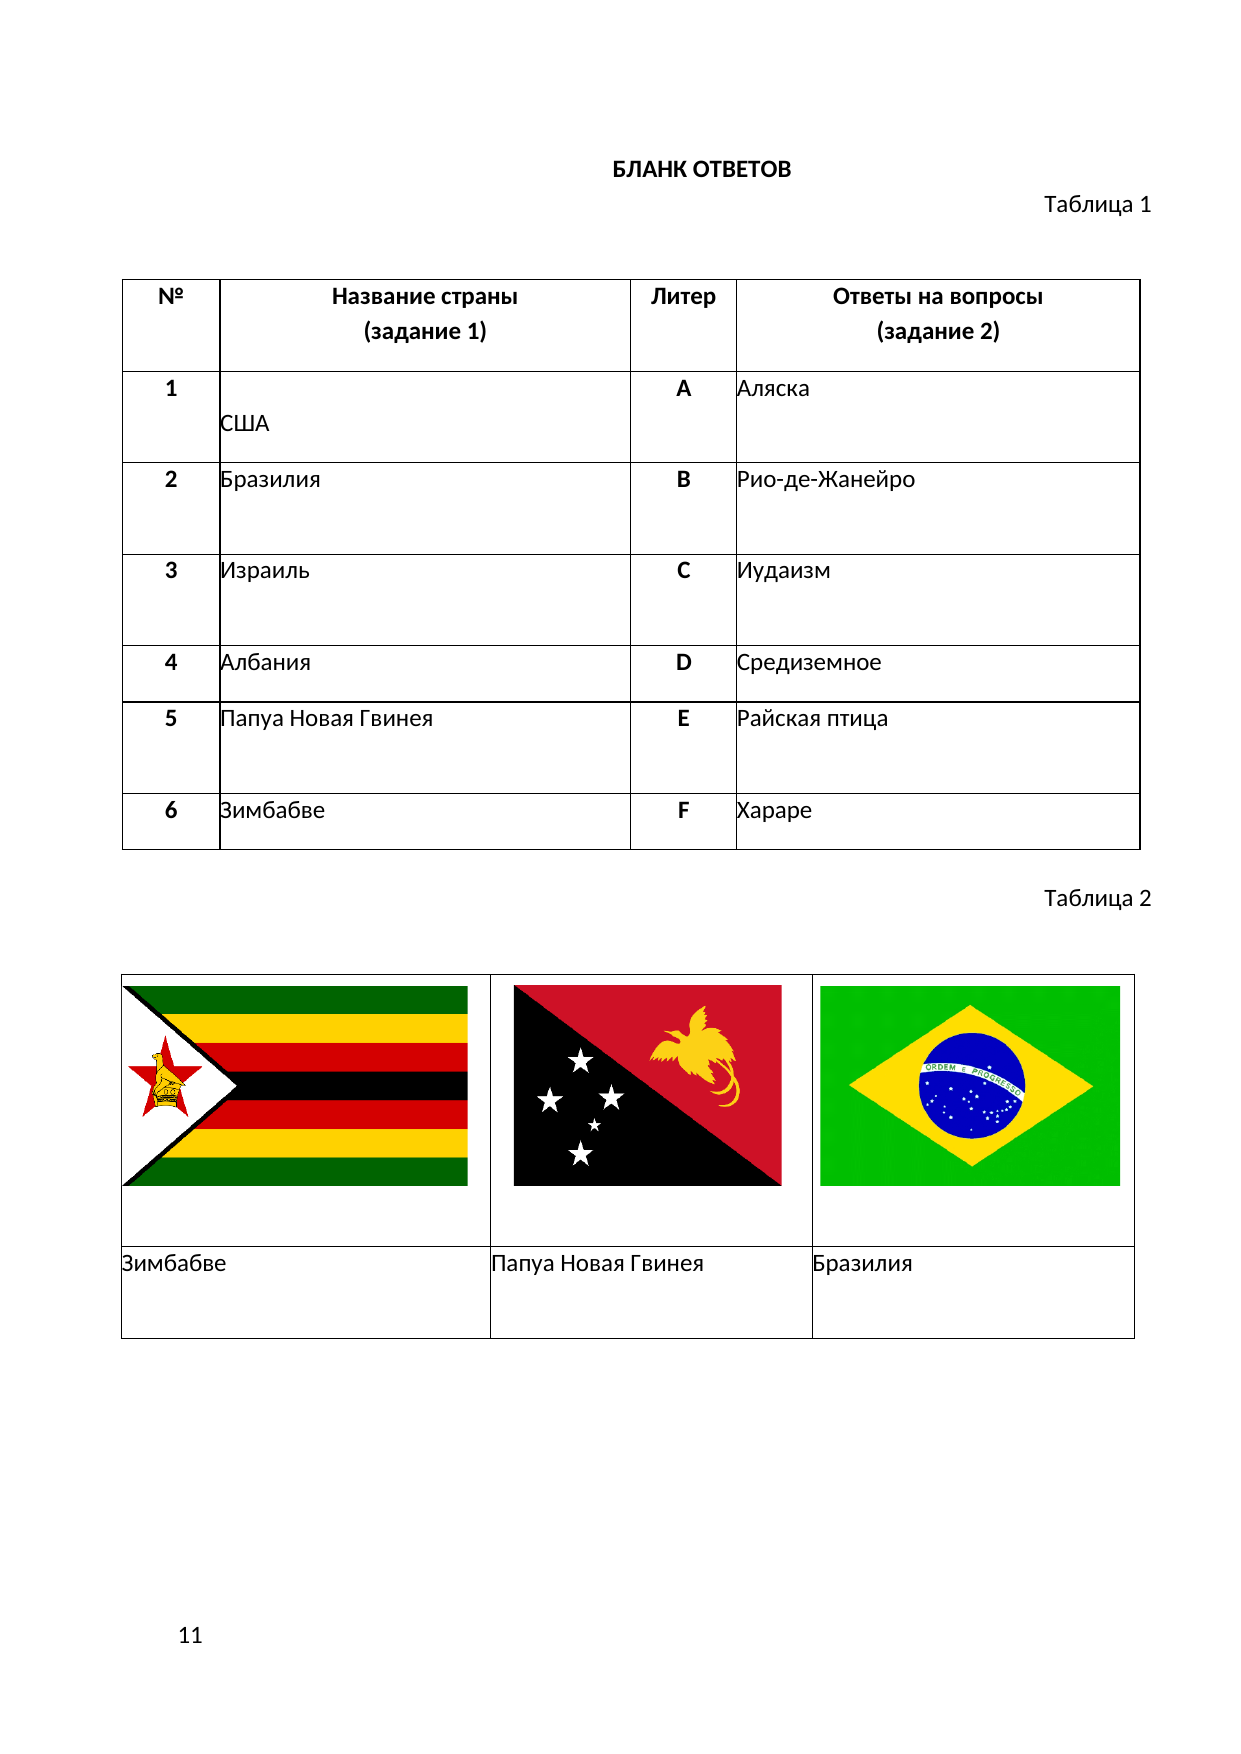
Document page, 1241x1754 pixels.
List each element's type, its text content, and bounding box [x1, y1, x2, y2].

table_cell F [631, 794, 736, 849]
table_cell 2 [123, 463, 219, 553]
table_cell Албания [221, 646, 630, 701]
table_cell E [631, 703, 736, 793]
table_cell Бразилия [813, 1247, 1134, 1338]
table_cell Рио-де-Жанейро [737, 463, 1139, 553]
table_cell A [631, 372, 736, 462]
table_header [813, 975, 1134, 1246]
table_cell Иудаизм [737, 555, 1139, 645]
table_cell США [221, 372, 630, 462]
list Таблица 1 [252, 188, 1152, 219]
table_cell Зимбабве [221, 794, 630, 849]
table_cell Зимбабве [122, 1247, 490, 1338]
table_header [491, 975, 812, 1246]
table_cell Средиземное [737, 646, 1139, 701]
table_cell 5 [123, 703, 219, 793]
table_cell Папуа Новая Гвинея [221, 703, 630, 793]
table_cell D [631, 646, 736, 701]
list БЛАНК ОТВЕТОВ [252, 153, 1152, 184]
table_cell C [631, 555, 736, 645]
table_header Литер [631, 280, 736, 371]
table_cell 1 [123, 372, 219, 462]
picture [121, 986, 468, 1186]
picture [513, 985, 782, 1186]
table_header № [123, 280, 219, 371]
table_header [122, 975, 490, 1246]
table_cell 6 [123, 794, 219, 849]
table_header Ответы на вопросы (задание 2) [737, 280, 1139, 371]
table_cell Бразилия [221, 463, 630, 553]
picture [820, 986, 1121, 1186]
table_cell B [631, 463, 736, 553]
table_cell Аляска [737, 372, 1139, 462]
table_cell Израиль [221, 555, 630, 645]
table_cell 4 [123, 646, 219, 701]
table_cell 3 [123, 555, 219, 645]
table_cell Райская птица [737, 703, 1139, 793]
table_cell Папуа Новая Гвинея [491, 1247, 812, 1338]
list Таблица 2 [133, 883, 1152, 913]
table_cell Хараре [737, 794, 1139, 849]
table_header Название страны (задание 1) [221, 280, 630, 371]
